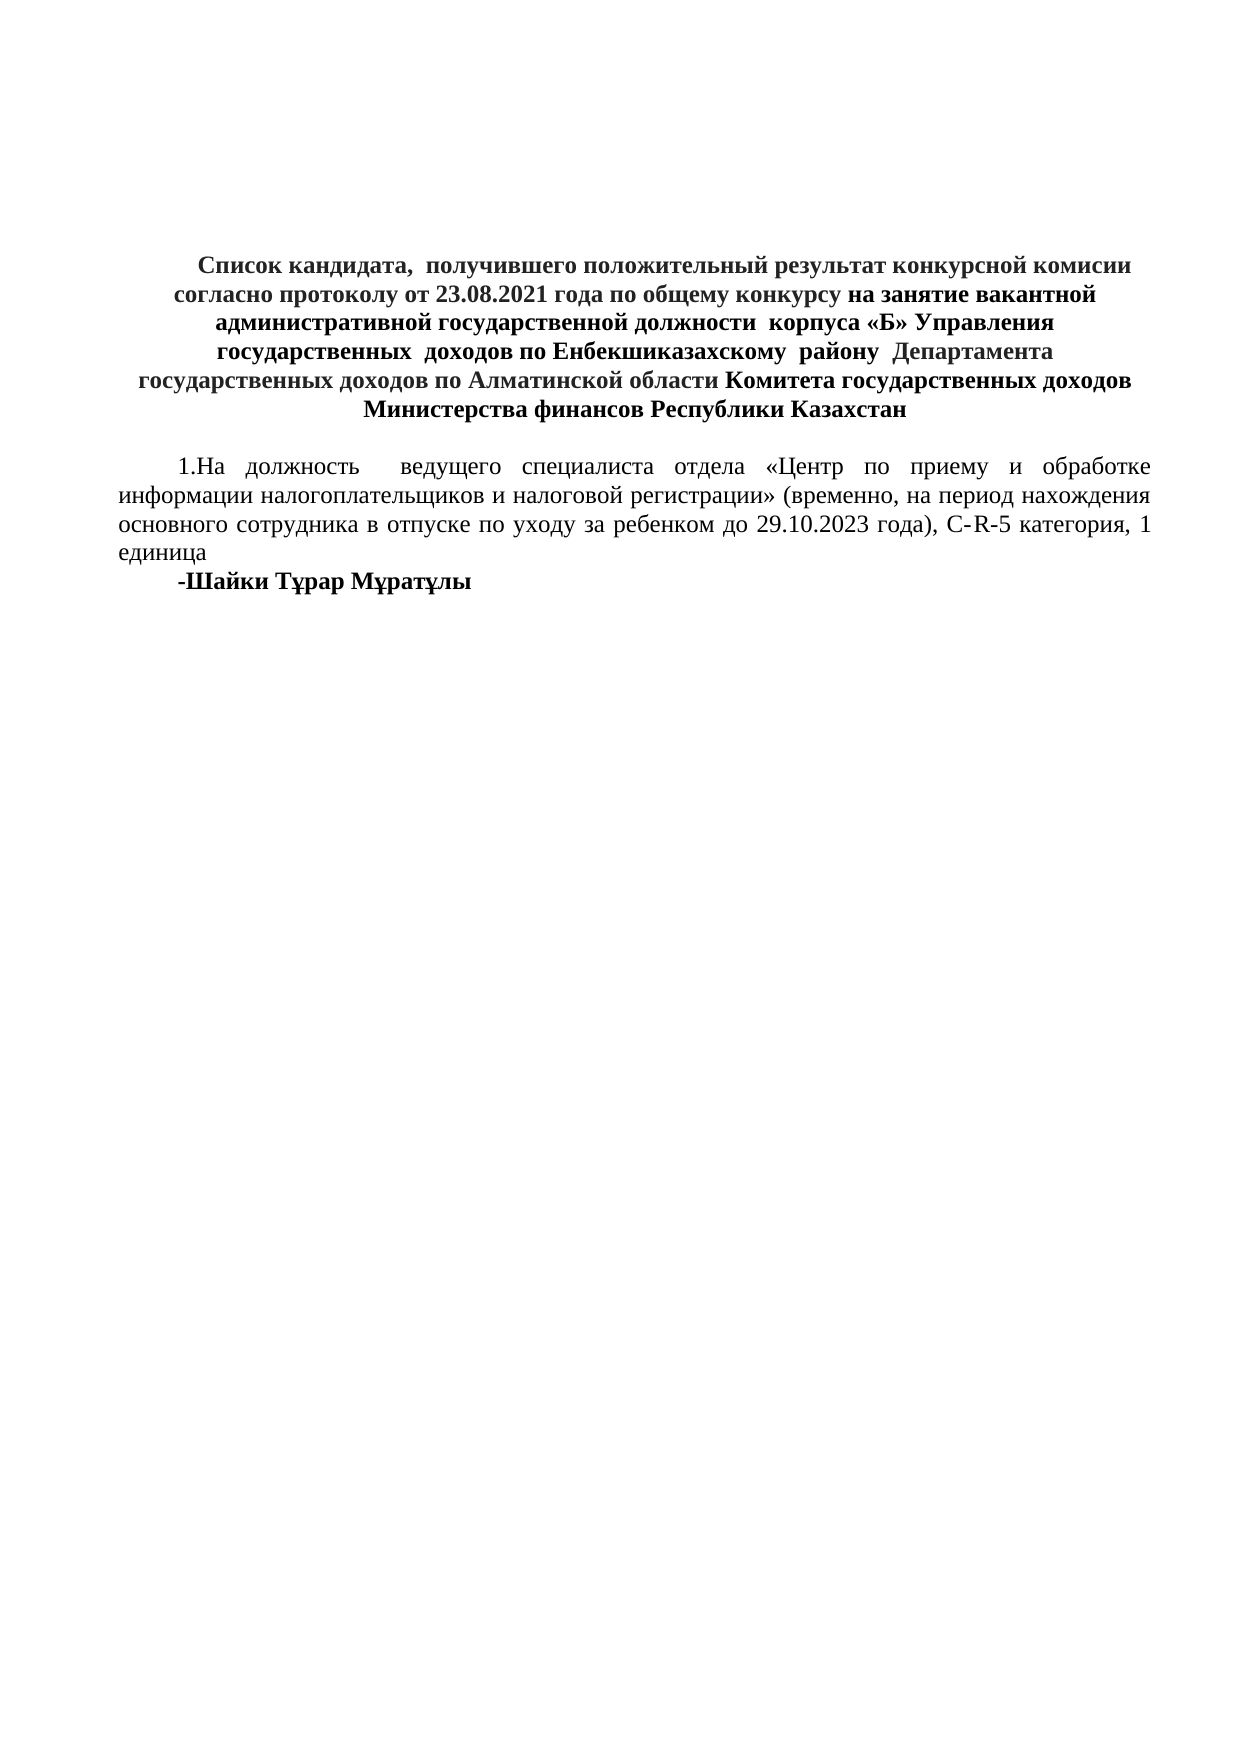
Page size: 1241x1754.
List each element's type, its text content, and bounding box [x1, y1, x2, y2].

list 1.На должность ведущего специалиста отдела «Центр по приему и обработке информации налогоплательщиков и налоговой регистрации» (временно, на период нахождения основного сотрудника в отпуске по уходу за ребенком до 29.10.2023 года), С-R-5 категория, 1 единица [118, 451, 1152, 566]
text Список кандидата, получившего положительный результат конкурсной комисии согласно протоколу от 23.08.2021 года по общему конкурсу на занятие вакантной административной государственной должности корпуса «Б» Управления государственных доходов по Енбекшиказахскому району Департамента государственных доходов по Алматинской области Комитета государственных доходов Министерства финансов Республики Казахстан [118, 250, 1152, 422]
list -Шайки Тұрар Мұратұлы [118, 566, 1152, 595]
